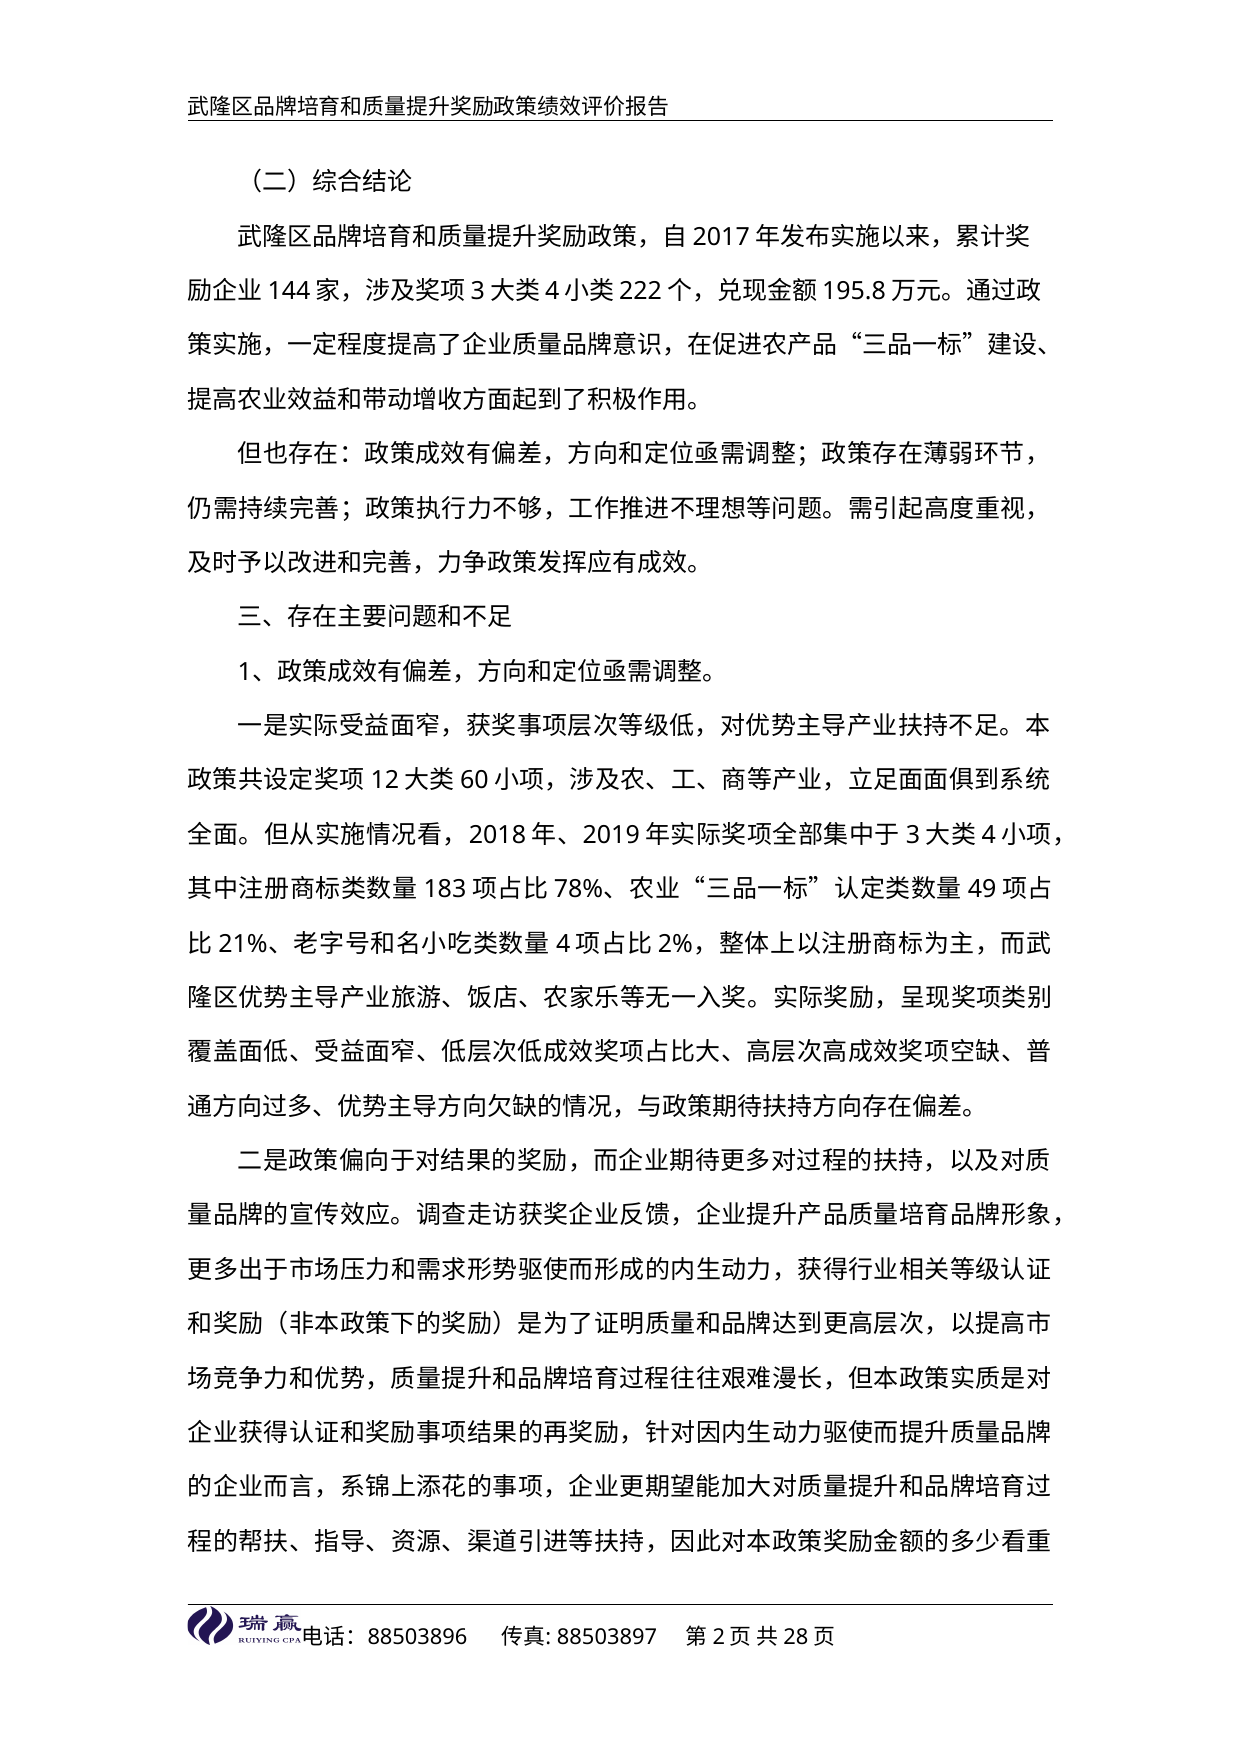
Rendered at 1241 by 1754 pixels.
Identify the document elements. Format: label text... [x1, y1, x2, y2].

list 存在主要问题和不足 [187, 597, 1053, 633]
text 1、政策成效有偏差，方向和定位亟需调整。 [187, 651, 1053, 687]
text 但也存在：政策成效有偏差，方向和定位亟需调整；政策存在薄弱环节，仍需持续完善；政策执行力不够，工作推进不理想等问题。需引起高度重视，及时予以改进和完善，力争政策发挥应有成效。 [187, 434, 1053, 579]
list 综合结论 [187, 162, 1053, 198]
text 武隆区品牌培育和质量提升奖励政策，自2017年发布实施以来，累计奖励企业144家，涉及奖项3大类4小类222个，兑现金额195.8万元。通过政策实施，一定程度提高了企业质量品牌意识，在促进农产品“三品一标”建设、提高农业效益和带动增收方面起到了积极作用。 [187, 216, 1053, 416]
text 一是实际受益面窄，获奖事项层次等级低，对优势主导产业扶持不足。本政策共设定奖项12大类60小项，涉及农、工、商等产业，立足面面俱到系统全面。但从实施情况看，2018年、2019年实际奖项全部集中于3大类4小项，其中注册商标类数量183项占比78%、农业“三品一标”认定类数量49项占比21%、老字号和名小吃类数量4项占比2%，整体上以注册商标为主，而武隆区优势主导产业旅游、饭店、农家乐等无一入奖。实际奖励，呈现奖项类别覆盖面低、受益面窄、低层次低成效奖项占比大、高层次高成效奖项空缺、普通方向过多、优势主导方向欠缺的情况，与政策期待扶持方向存在偏差。 [187, 706, 1053, 1122]
picture [187, 1606, 302, 1645]
